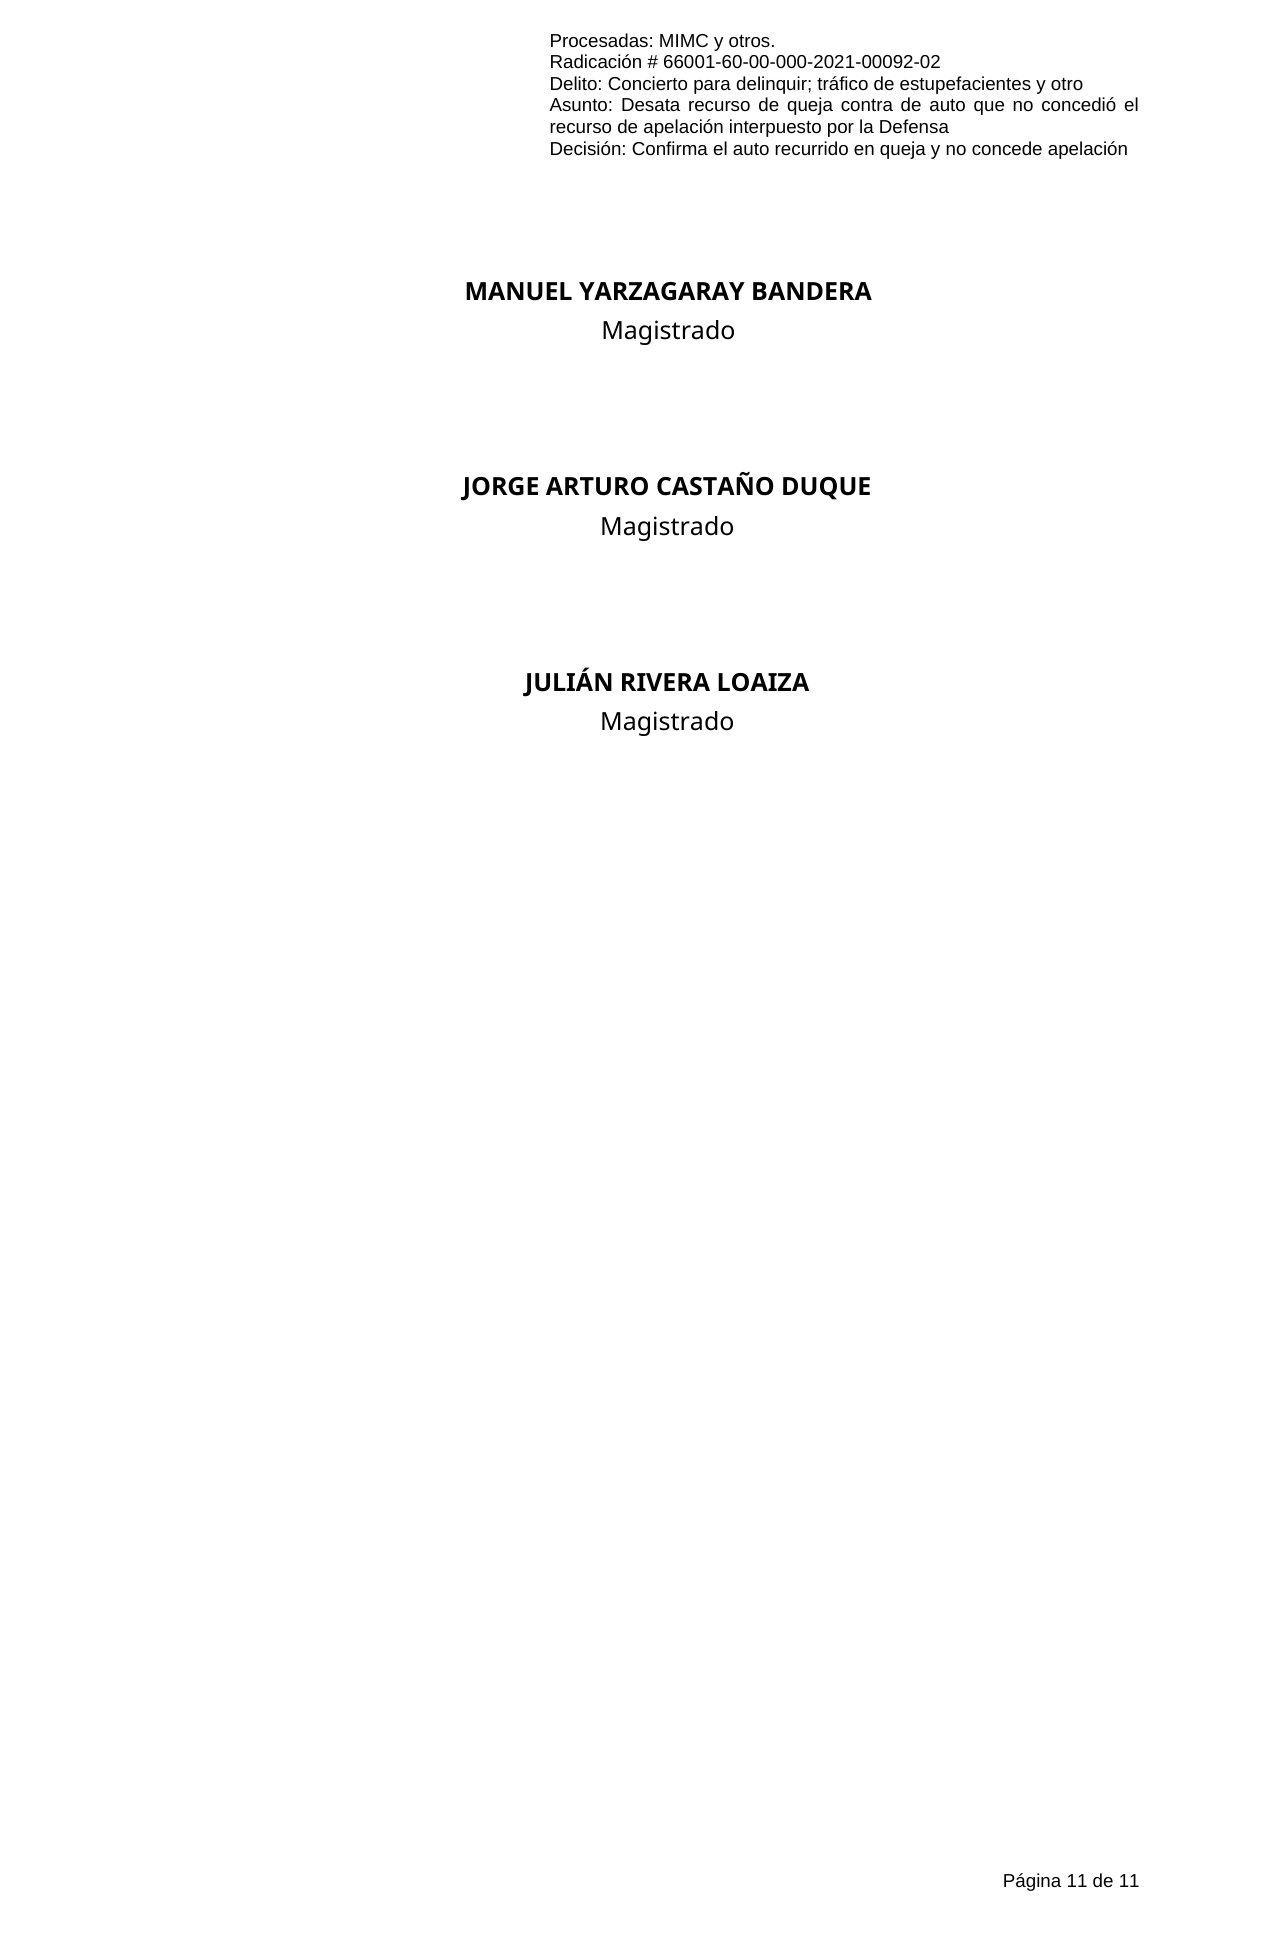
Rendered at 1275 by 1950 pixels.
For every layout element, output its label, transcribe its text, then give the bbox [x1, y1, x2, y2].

text JULIÁN RIVERA LOAIZA [195, 665, 1139, 699]
text JORGE ARTURO CASTAÑO DUQUE [195, 469, 1139, 503]
text Magistrado [195, 508, 1139, 542]
text MANUEL YARZAGARAY BANDERA [195, 273, 1141, 307]
text Magistrado [195, 704, 1139, 738]
text Magistrado [195, 312, 1141, 346]
